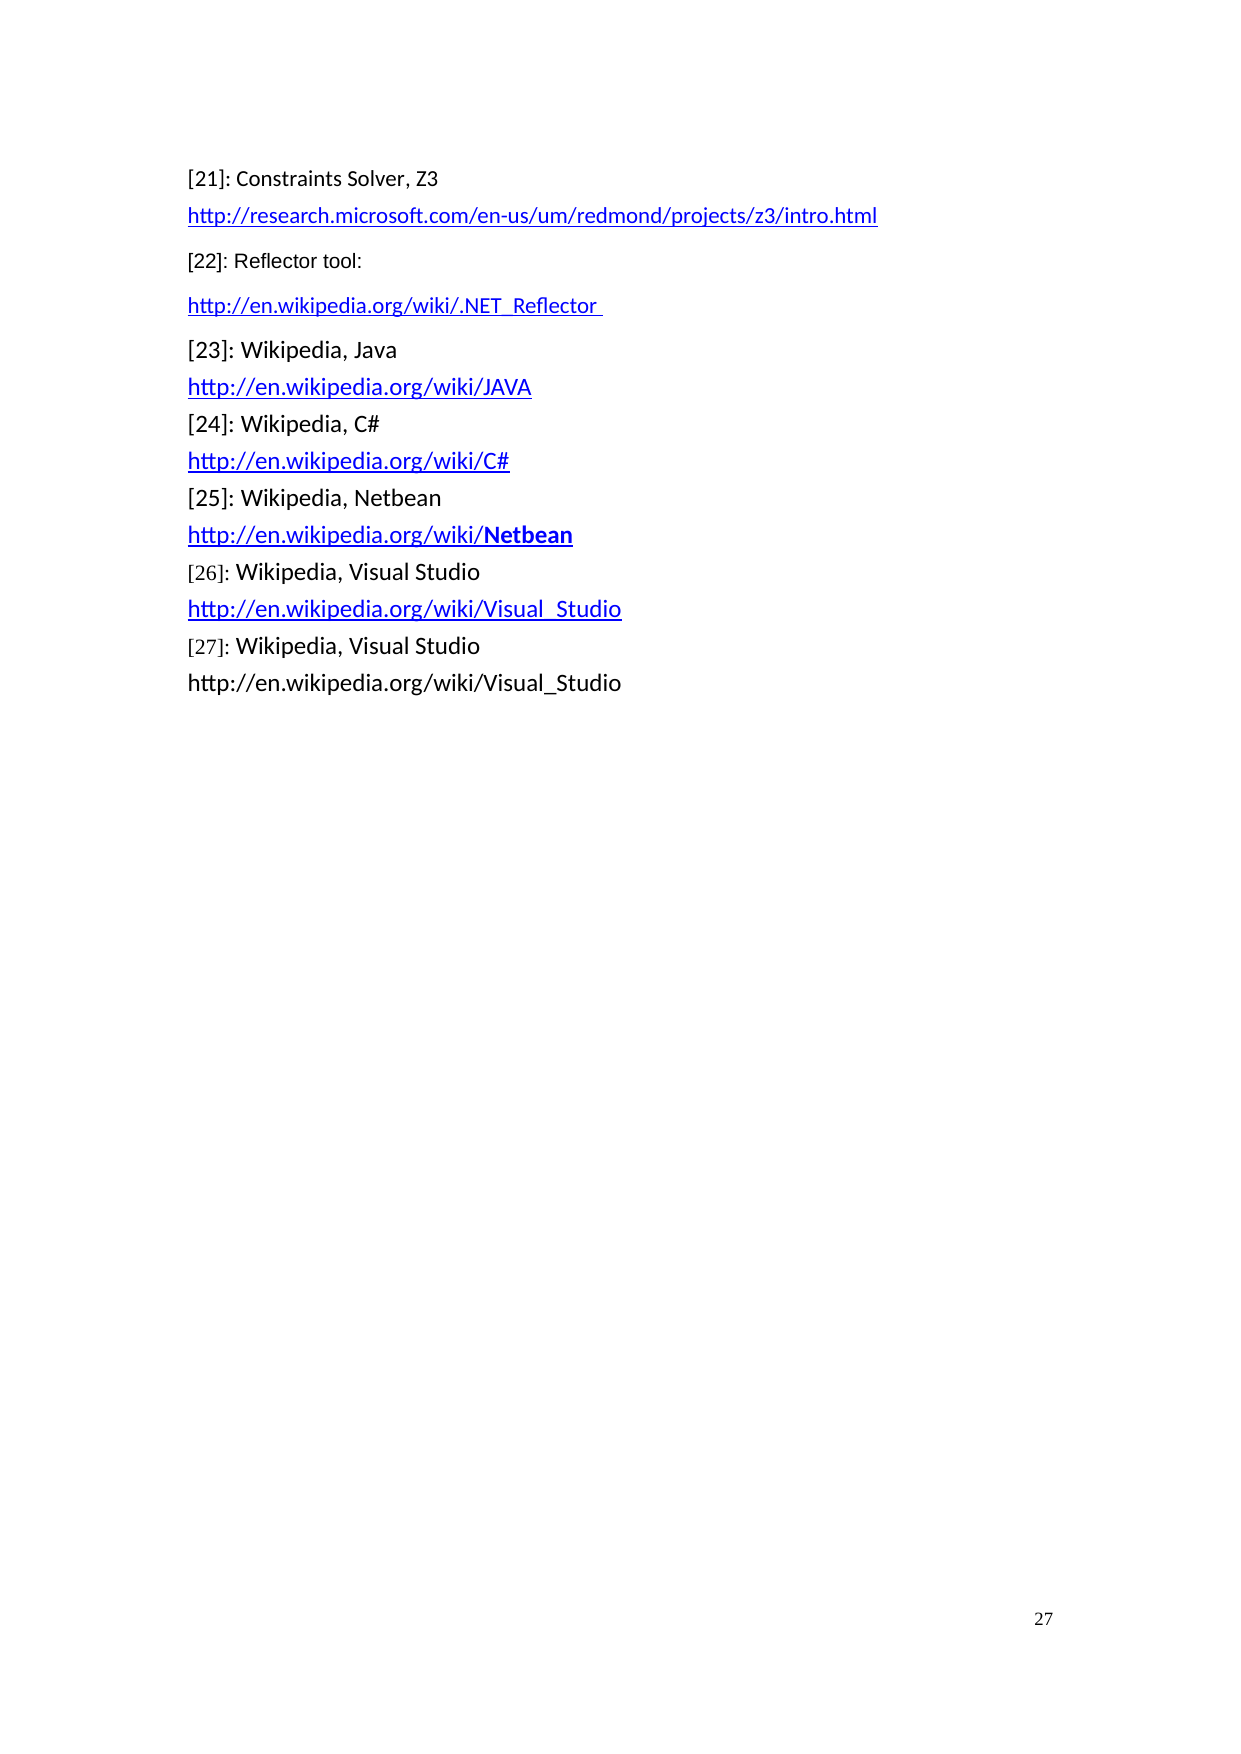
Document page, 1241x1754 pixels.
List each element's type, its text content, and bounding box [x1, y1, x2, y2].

text http://en.wikipedia.org/wiki/Netbean [187, 518, 1053, 551]
text http://en.wikipedia.org/wiki/Visual_Studio [187, 666, 1053, 699]
list [22]: Reflector tool: [187, 244, 1053, 277]
list [21]: Constraints Solver, Z3 http://research.microsoft.com/en-us/um/redmond/projects/z3/intro.html [187, 162, 1053, 232]
text [26]: Wikipedia, Visual Studio [187, 556, 1053, 588]
text [27]: Wikipedia, Visual Studio [187, 629, 1053, 662]
text [24]: Wikipedia, C# [187, 408, 1053, 440]
list http://en.wikipedia.org/wiki/.NET_Reflector [187, 289, 1053, 321]
text http://en.wikipedia.org/wiki/JAVA [187, 371, 1053, 403]
text [25]: Wikipedia, Netbean [187, 482, 1053, 514]
text http://en.wikipedia.org/wiki/C# [187, 444, 1053, 477]
text [23]: Wikipedia, Java [187, 334, 1053, 366]
text http://en.wikipedia.org/wiki/Visual_Studio [187, 592, 1053, 625]
